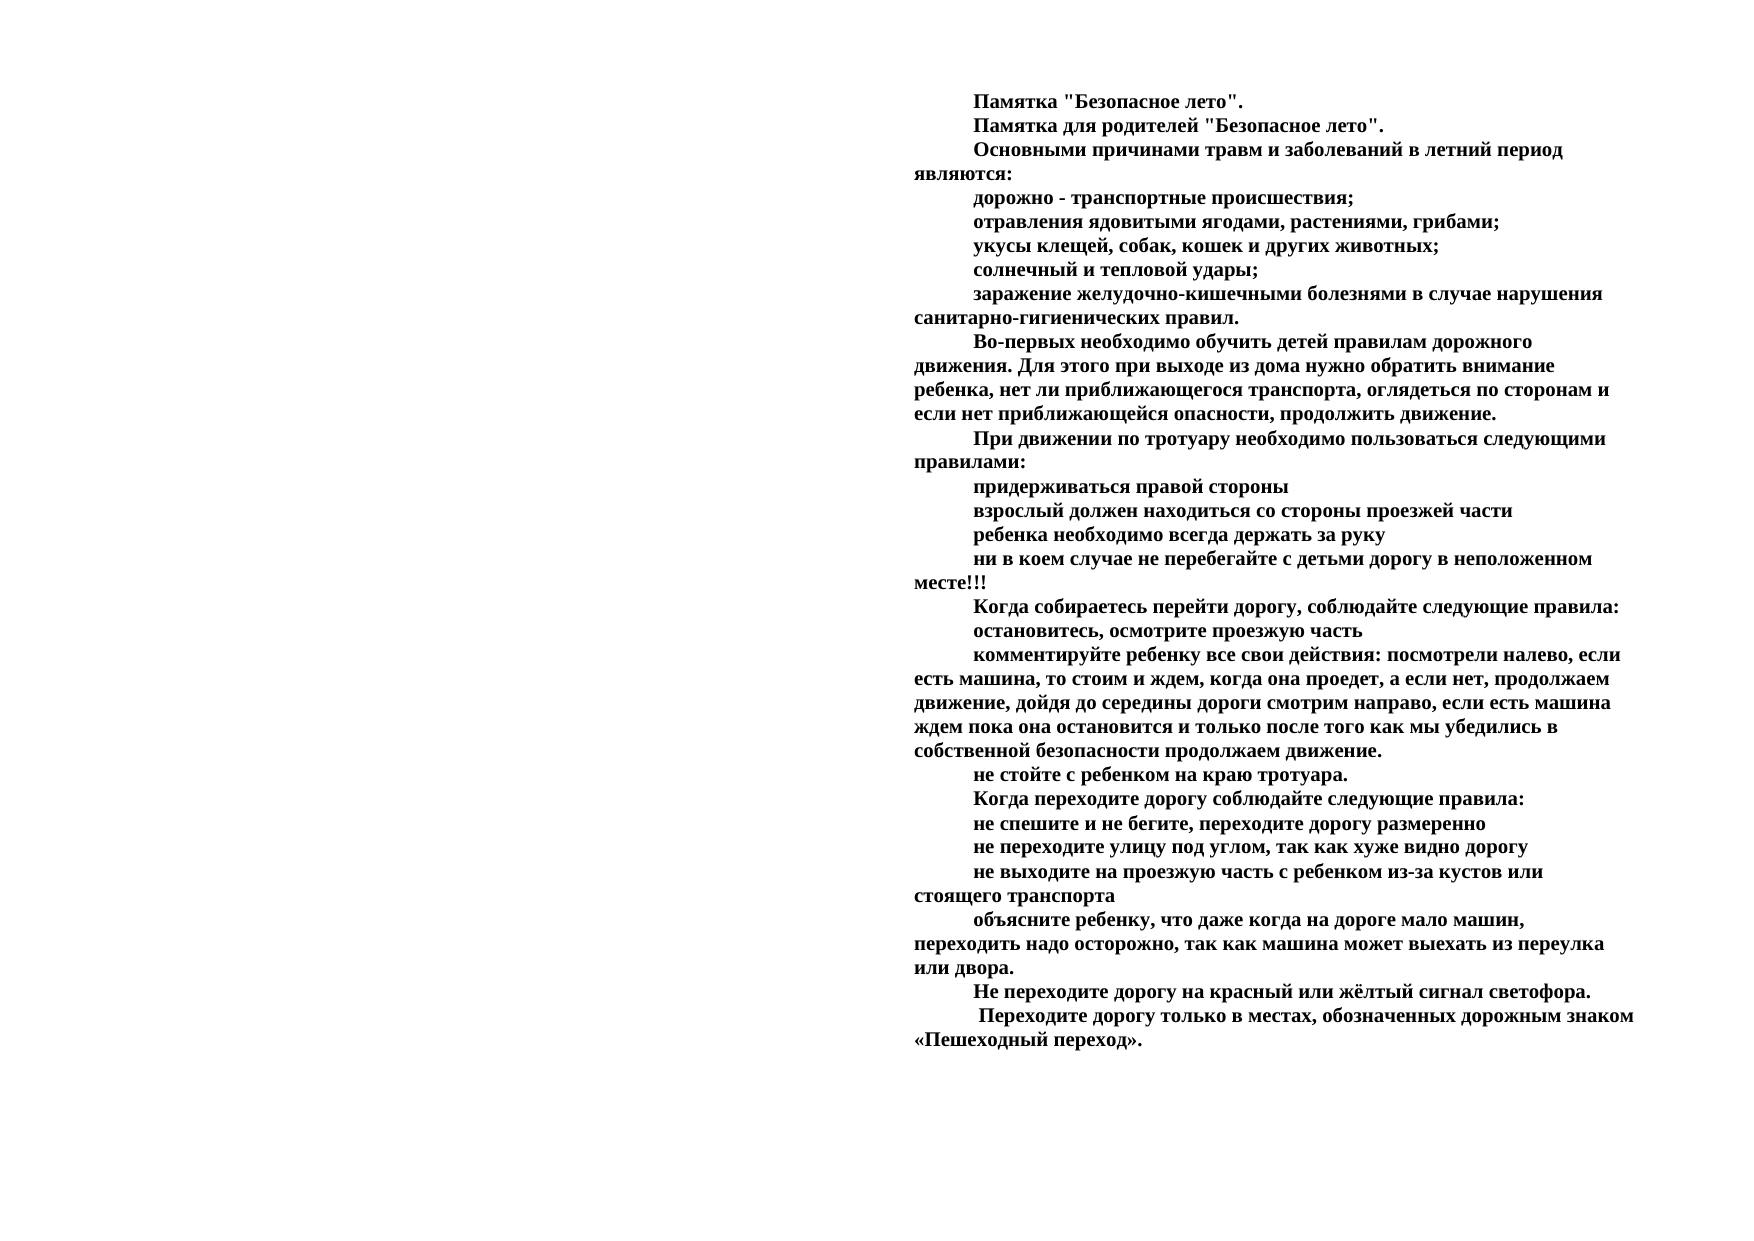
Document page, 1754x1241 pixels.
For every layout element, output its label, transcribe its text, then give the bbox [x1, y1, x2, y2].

text ни в коем случае не перебегайте с детьми дорогу в неположенном месте!!! [914, 546, 1636, 594]
text укусы клещей, собак, кошек и других животных; [914, 233, 1636, 257]
text солнечный и тепловой удары; [914, 257, 1636, 281]
text Когда переходите дорогу соблюдайте следующие правила: [914, 786, 1636, 810]
text Не переходите дорогу на красный или жёлтый сигнал светофора. [914, 979, 1636, 1003]
text ребенка необходимо всегда держать за руку [914, 522, 1636, 546]
text Когда собираетесь перейти дорогу, соблюдайте следующие правила: [914, 594, 1636, 618]
text заражение желудочно-кишечными болезнями в случае нарушения санитарно-гигиенических правил. [914, 281, 1636, 329]
text придерживаться правой стороны [914, 473, 1636, 498]
text не спешите и не бегите, переходите дорогу размеренно [914, 810, 1636, 834]
text не переходите улицу под углом, так как хуже видно дорогу [914, 834, 1636, 858]
text Во-первых необходимо обучить детей правилам дорожного движения. Для этого при выходе из дома нужно обратить внимание ребенка, нет ли приближающегося транспорта, оглядеться по сторонам и если нет приближающейся опасности, продолжить движение. [914, 329, 1636, 425]
text отравления ядовитыми ягодами, растениями, грибами; [914, 209, 1636, 233]
text остановитесь, осмотрите проезжую часть [914, 618, 1636, 642]
text объясните ребенку, что даже когда на дороге мало машин, переходить надо осторожно, так как машина может выехать из переулка или двора. [914, 907, 1636, 979]
text Основными причинами травм и заболеваний в летний период являются: [914, 137, 1636, 185]
text комментируйте ребенку все свои действия: посмотрели налево, если есть машина, то стоим и ждем, когда она проедет, а если нет, продолжаем движение, дойдя до середины дороги смотрим направо, если есть машина ждем пока она остановится и только после того как мы убедились в собственной безопасности продолжаем движение. [914, 642, 1636, 762]
text Переходите дорогу только в местах, обозначенных дорожным знаком «Пешеходный переход». [914, 1003, 1636, 1051]
text При движении по тротуару необходимо пользоваться следующими правилами: [914, 425, 1636, 473]
text взрослый должен находиться со стороны проезжей части [914, 498, 1636, 522]
text Памятка "Безопасное лето". [914, 88, 1636, 113]
text дорожно - транспортные происшествия; [914, 185, 1636, 209]
text не выходите на проезжую часть с ребенком из-за кустов или стоящего транспорта [914, 858, 1636, 907]
text не стойте с ребенком на краю тротуара. [914, 762, 1636, 786]
text Памятка для родителей "Безопасное лето". [914, 113, 1636, 137]
